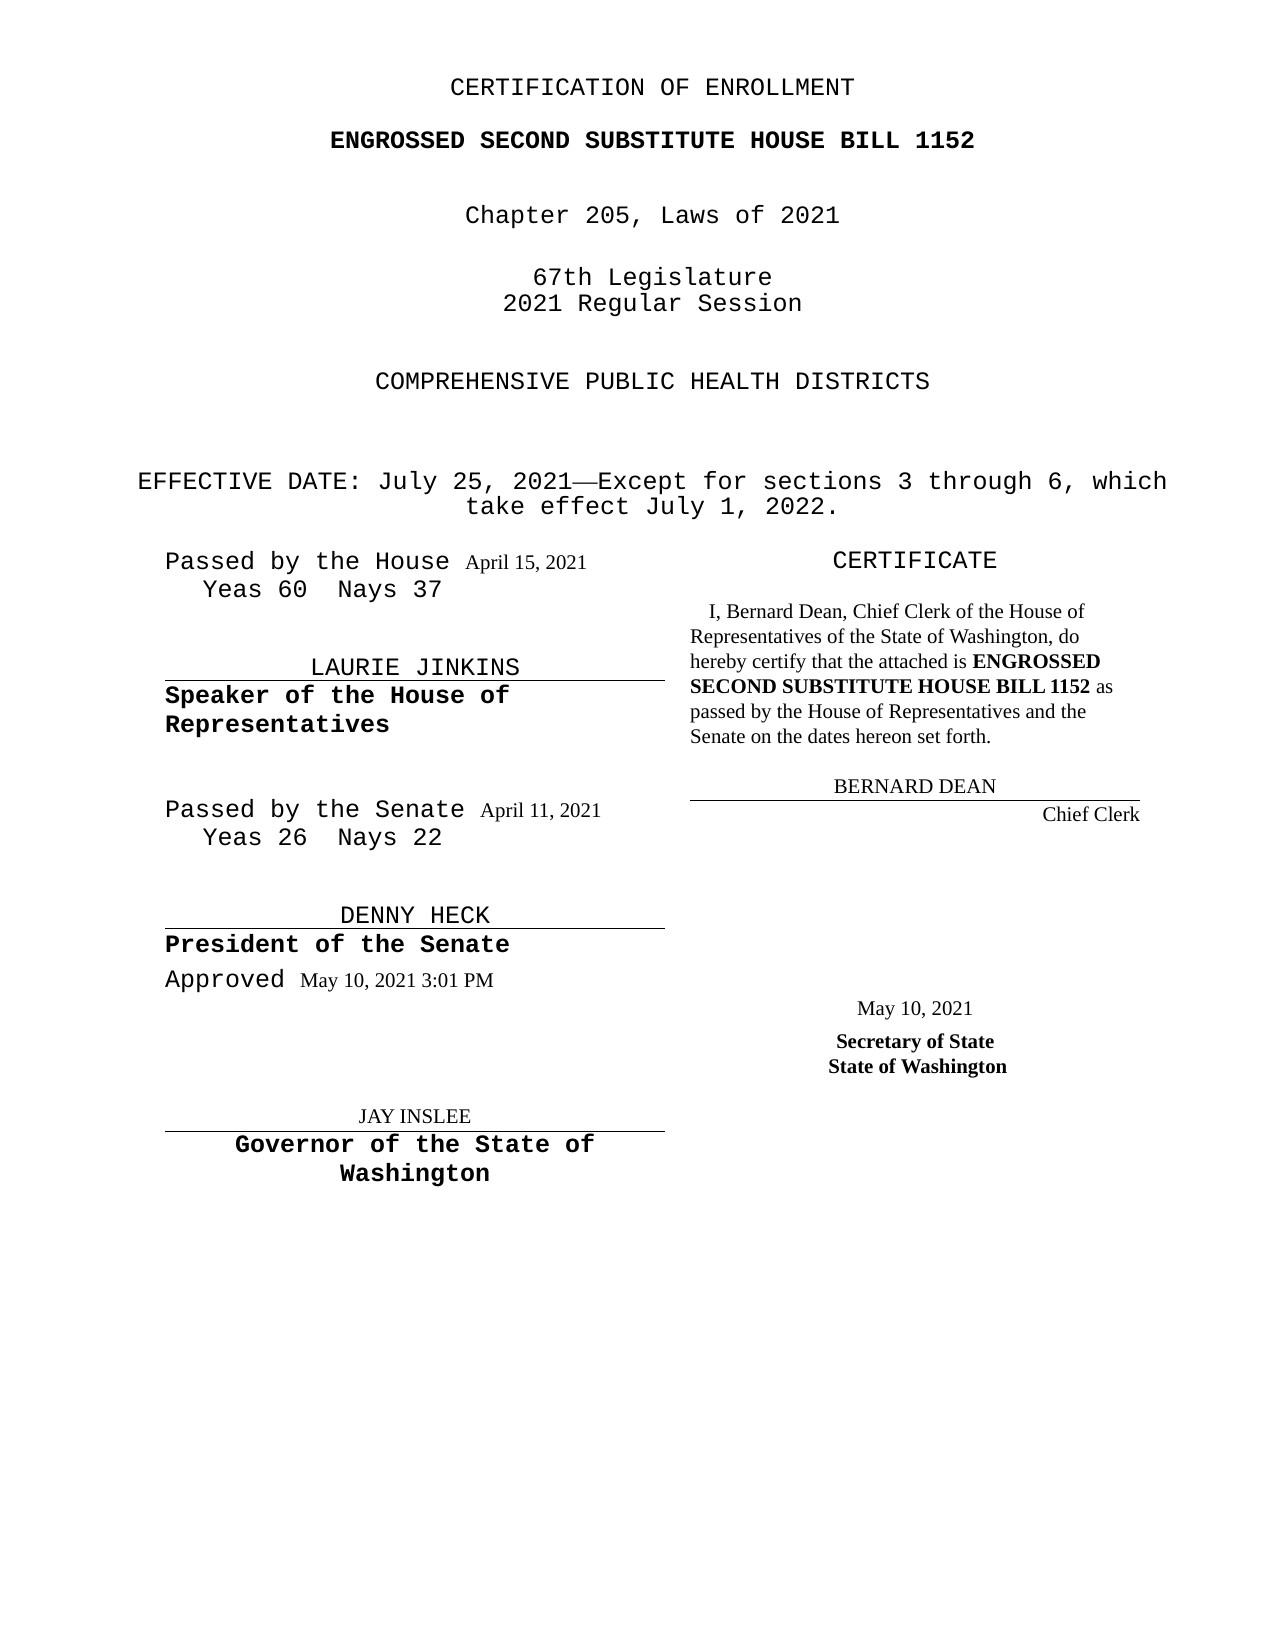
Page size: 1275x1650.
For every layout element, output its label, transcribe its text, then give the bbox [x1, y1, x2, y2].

text CERTIFICATION OF ENROLLMENT [135, 75, 1170, 103]
table_cell Approved May 10, 2021 3:01 PM [153, 964, 677, 1024]
text 67th Legislature [135, 266, 1170, 291]
text ENGROSSED SECOND SUBSTITUTE HOUSE BILL 1152 [135, 128, 1170, 153]
table_header Passed by the House April 15, 2021 Yeas 60 Nays 37 LAURIE JINKINS Speaker of the House of Representatives Passed by the Senate April 11, 2021 Yeas 26 Nays 22 DENNY HECK President of the Senate [153, 544, 677, 964]
text Chapter 205, Laws of 2021 [135, 203, 1170, 228]
table_header CERTIFICATE I, Bernard Dean, Chief Clerk of the House of Representatives of the State of Washington, do hereby certify that the attached is ENGROSSED SECOND SUBSTITUTE HOUSE BILL 1152 as passed by the House of Representatives and the Senate on the dates hereon set forth. BERNARD DEAN Chief Clerk [678, 544, 1152, 964]
text 2021 Regular Session [135, 291, 1170, 319]
text COMPREHENSIVE PUBLIC HEALTH DISTRICTS [135, 369, 1170, 394]
table_cell Secretary of State State of Washington [678, 1025, 1152, 1193]
text EFFECTIVE DATE: July 25, 2021—Except for sections 3 through 6, which take effect July 1, 2022. [135, 469, 1170, 519]
table_cell JAY INSLEE Governor of the State of Washington [153, 1025, 677, 1193]
table_cell May 10, 2021 [678, 964, 1152, 1024]
